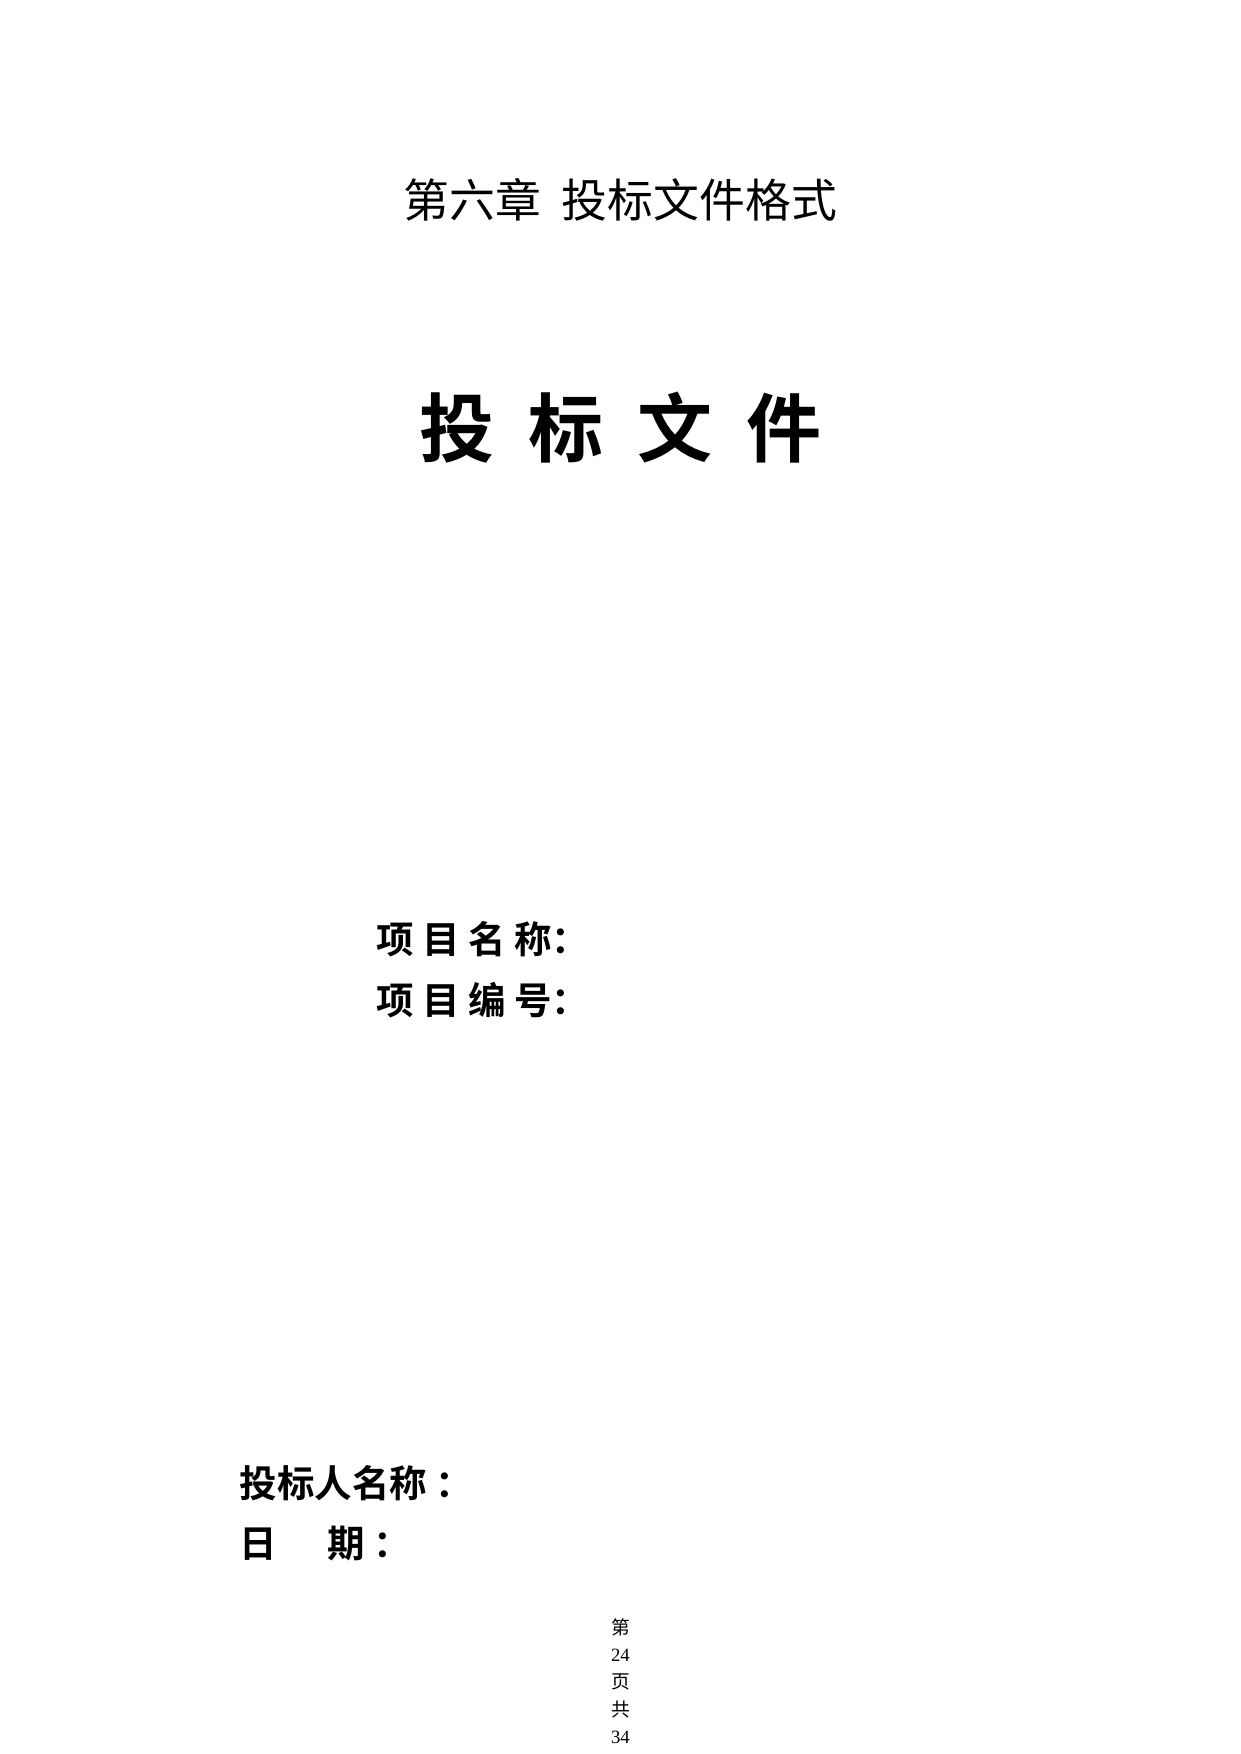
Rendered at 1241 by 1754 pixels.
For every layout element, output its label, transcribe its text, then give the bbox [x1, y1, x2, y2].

text 日 期 ： [112, 1511, 1128, 1572]
text 项 目 名 称： [112, 907, 1128, 968]
text 第六章 投标文件格式 [112, 152, 1128, 243]
text 投 标 文 件 [112, 363, 1128, 484]
text 项 目 编 号： [112, 968, 1128, 1028]
text 投标人名称 ： [112, 1451, 1128, 1511]
